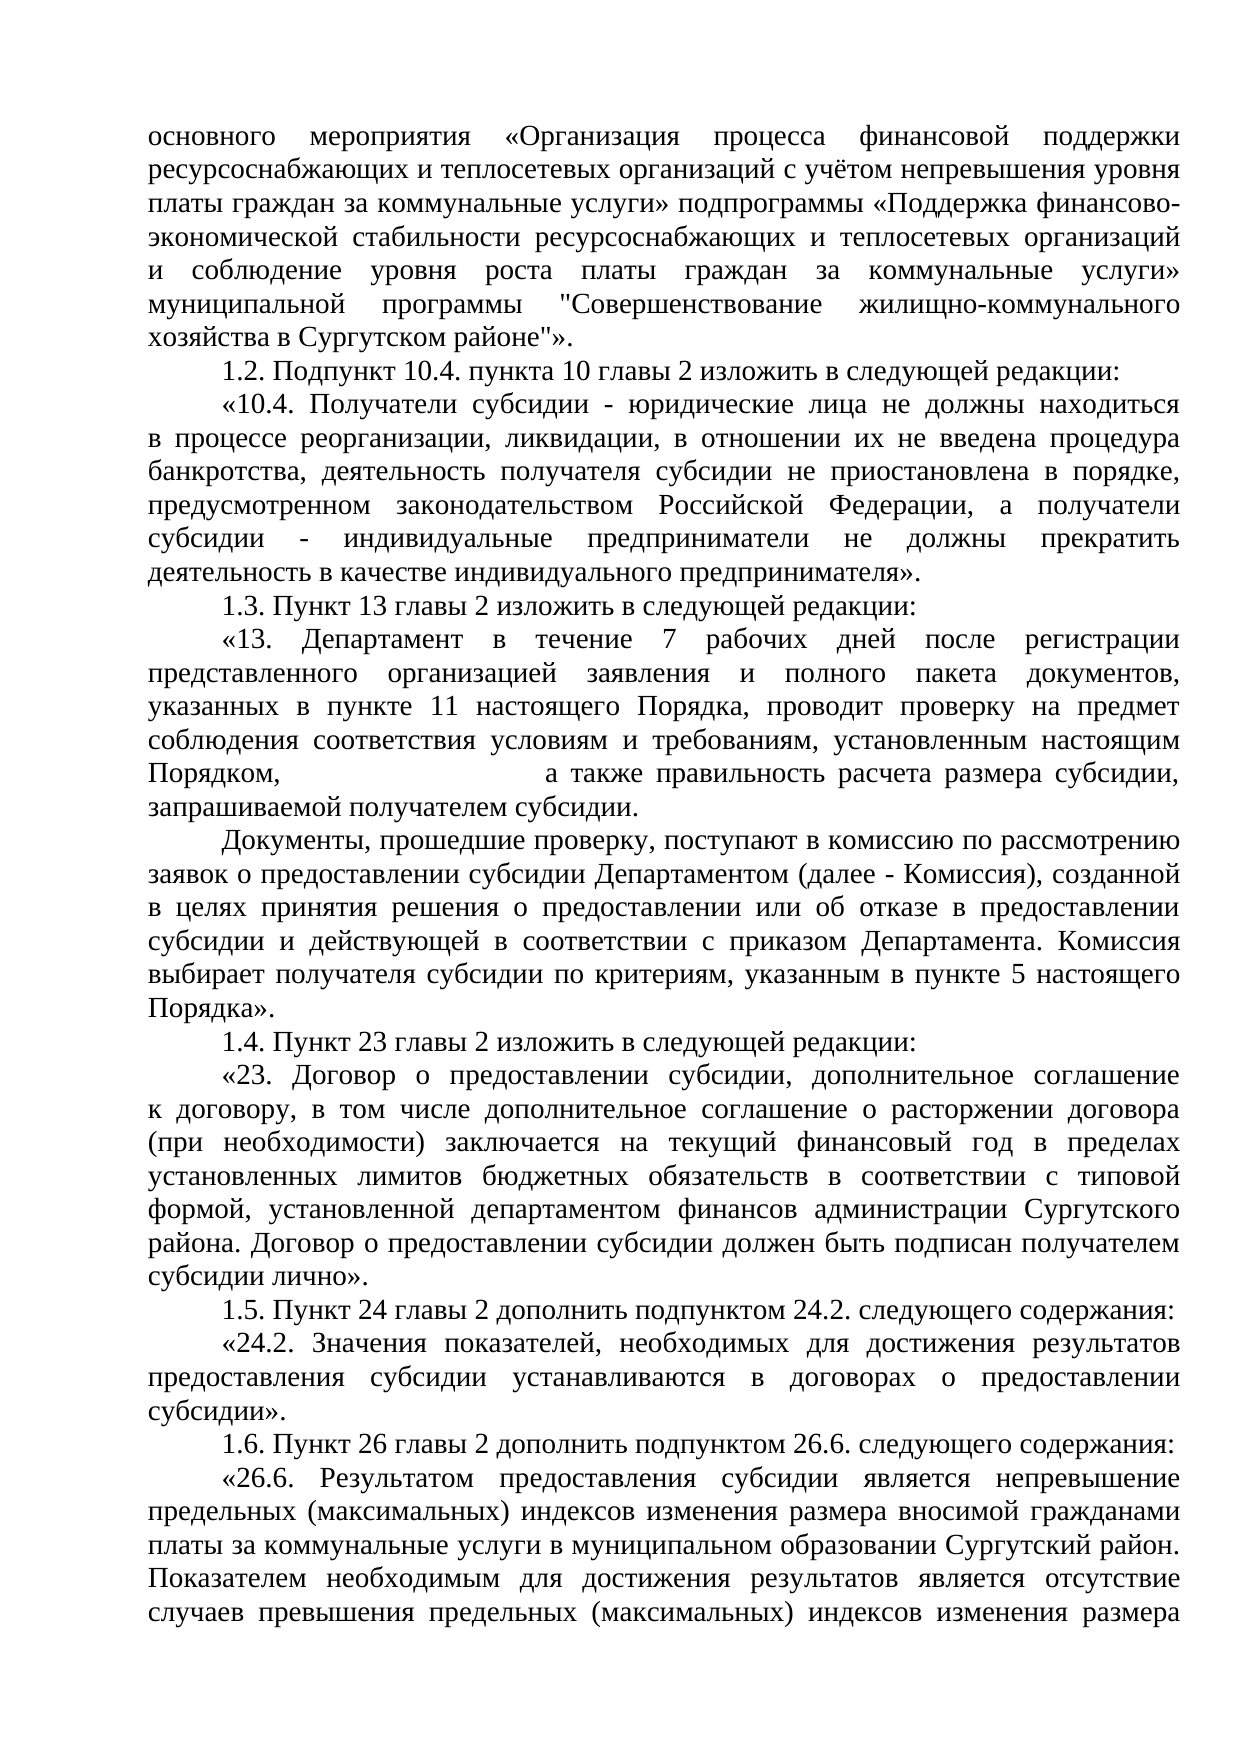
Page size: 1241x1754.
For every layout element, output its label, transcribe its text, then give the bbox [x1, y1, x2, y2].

text 1.2. Подпункт 10.4. пункта 10 главы 2 изложить в следующей редакции: [148, 353, 1181, 386]
text 1.6. Пункт 26 главы 2 дополнить подпунктом 26.6. следующего содержания: [148, 1426, 1181, 1460]
text «24.2. Значения показателей, необходимых для достижения результатов предоставления субсидии устанавливаются в договорах о предоставлении субсидии». [148, 1326, 1181, 1426]
text 1.5. Пункт 24 главы 2 дополнить подпунктом 24.2. следующего содержания: [148, 1292, 1181, 1326]
text «23. Договор о предоставлении субсидии, дополнительное соглашение к договору, в том числе дополнительное соглашение о расторжении договора (при необходимости) заключается на текущий финансовый год в пределах установленных лимитов бюджетных обязательств в соответствии с типовой формой, установленной департаментом финансов администрации Сургутского района. Договор о предоставлении субсидии должен быть подписан получателем субсидии лично». [148, 1057, 1181, 1292]
text 1.3. Пункт 13 главы 2 изложить в следующей редакции: [148, 588, 1181, 621]
text «10.4. Получатели субсидии - юридические лица не должны находиться в процессе реорганизации, ликвидации, в отношении их не введена процедура банкротства, деятельность получателя субсидии не приостановлена в порядке, предусмотренном законодательством Российской Федерации, а получатели субсидии - индивидуальные предприниматели не должны прекратить деятельность в качестве индивидуального предпринимателя». [148, 386, 1181, 588]
text 1.4. Пункт 23 главы 2 изложить в следующей редакции: [148, 1024, 1181, 1057]
text «13. Департамент в течение 7 рабочих дней после регистрации представленного организацией заявления и полного пакета документов, указанных в пункте 11 настоящего Порядка, проводит проверку на предмет соблюдения соответствия условиям и требованиям, установленным настоящим Порядком, а также правильность расчета размера субсидии, запрашиваемой получателем субсидии. [148, 621, 1181, 822]
text Документы, прошедшие проверку, поступают в комиссию по рассмотрению заявок о предоставлении субсидии Департаментом (далее - Комиссия), созданной в целях принятия решения о предоставлении или об отказе в предоставлении субсидии и действующей в соответствии с приказом Департамента. Комиссия выбирает получателя субсидии по критериям, указанным в пункте 5 настоящего Порядка». [148, 822, 1181, 1024]
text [148, 118, 1181, 353]
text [148, 1460, 1181, 1627]
